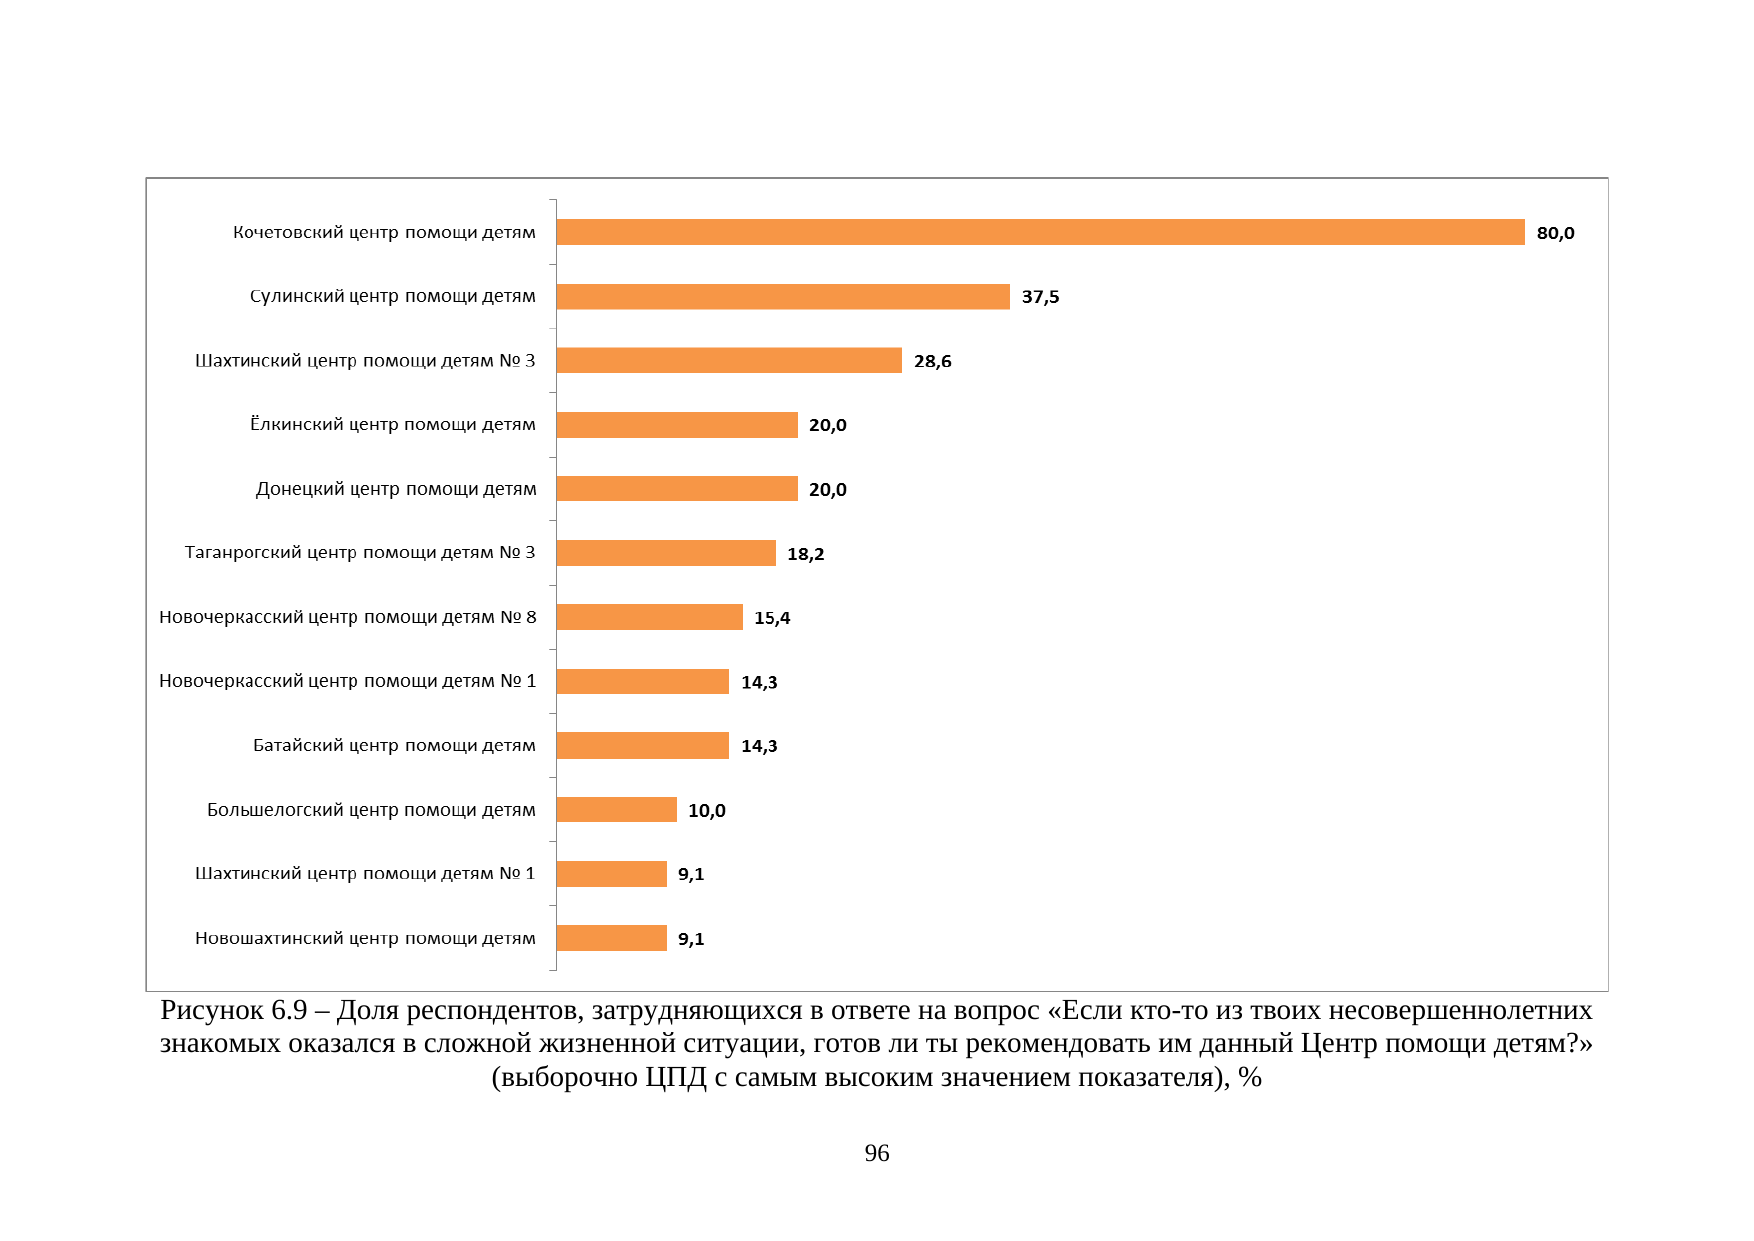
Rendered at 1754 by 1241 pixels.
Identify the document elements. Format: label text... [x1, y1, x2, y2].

text Рисунок 6.9 – Доля респондентов, затрудняющихся в ответе на вопрос «Если кто-то из твоих несовершеннолетних знакомых оказался в сложной жизненной ситуации, готов ли ты рекомендовать им данный Центр помощи детям?» [118, 992, 1636, 1059]
picture [145, 177, 1609, 992]
text (выборочно ЦПД с самым высоким значением показателя), % [118, 1059, 1636, 1092]
